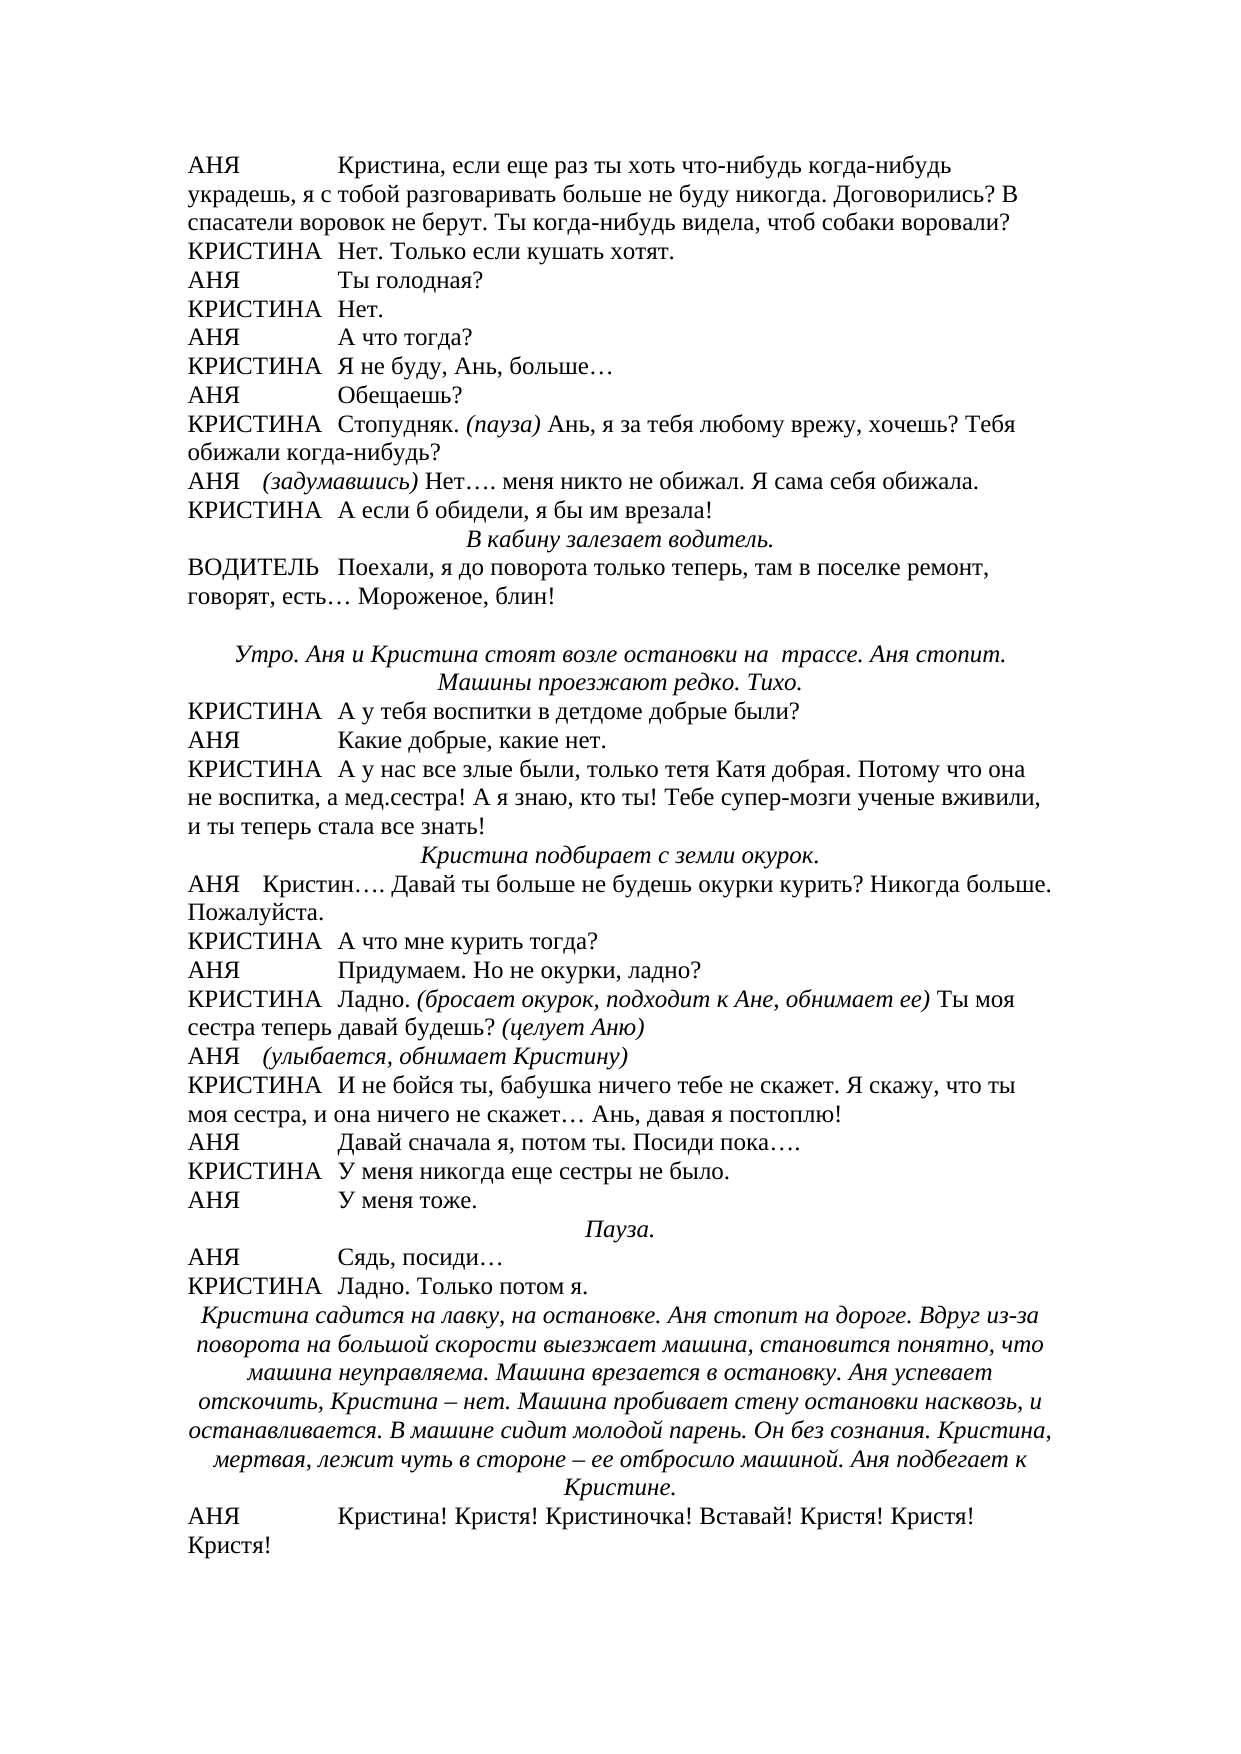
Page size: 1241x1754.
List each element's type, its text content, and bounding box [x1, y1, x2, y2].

text КРИСТИНА А если б обидели, я бы им врезала! [187, 495, 1053, 524]
text АНЯ Давай сначала я, потом ты. Посиди пока…. [187, 1127, 1053, 1156]
text АНЯ А что тогда? [187, 322, 1053, 351]
text КРИСТИНА Ладно. Только потом я. [187, 1271, 1053, 1300]
text АНЯ (улыбается, обнимает Кристину) [187, 1041, 1053, 1070]
text Кристина подбирает с земли окурок. [187, 840, 1053, 869]
text АНЯ Кристина! Кристя! Кристиночка! Вставай! Кристя! Кристя! Кристя! [187, 1501, 1053, 1559]
text АНЯ Кристин…. Давай ты больше не будешь окурки курить? Никогда больше. Пожалуйста. [187, 869, 1053, 926]
text АНЯ Придумаем. Но не окурки, ладно? [187, 955, 1053, 984]
text КРИСТИНА Я не буду, Ань, больше… [187, 351, 1053, 380]
text АНЯ Какие добрые, какие нет. [187, 725, 1053, 754]
text Пауза. [187, 1214, 1053, 1242]
text КРИСТИНА А у тебя воспитки в детдоме добрые были? [187, 696, 1053, 725]
text КРИСТИНА А у нас все злые были, только тетя Катя добрая. Потому что она не воспитка, а мед.сестра! А я знаю, кто ты! Тебе супер-мозги ученые вживили, и ты теперь стала все знать! [187, 754, 1053, 840]
text АНЯ Кристина, если еще раз ты хоть что-нибудь когда-нибудь украдешь, я с тобой разговаривать больше не буду никогда. Договорились? В спасатели воровок не берут. Ты когда-нибудь видела, чтоб собаки воровали? [187, 150, 1053, 236]
text КРИСТИНА Стопудняк. (пауза) Ань, я за тебя любому врежу, хочешь? Тебя обижали когда-нибудь? [187, 409, 1053, 466]
text В кабину залезает водитель. [187, 524, 1053, 552]
text АНЯ Сядь, посиди… [187, 1242, 1053, 1271]
text АНЯ Ты голодная? [187, 265, 1053, 294]
text АНЯ У меня тоже. [187, 1185, 1053, 1214]
text КРИСТИНА У меня никогда еще сестры не было. [187, 1156, 1053, 1185]
text Кристина садится на лавку, на остановке. Аня стопит на дороге. Вдруг из-за поворота на большой скорости выезжает машина, становится понятно, что машина неуправляема. Машина врезается в остановку. Аня успевает отскочить, Кристина – нет. Машина пробивает стену остановки насквозь, и останавливается. В машине сидит молодой парень. Он без сознания. Кристина, мертвая, лежит чуть в стороне – ее отбросило машиной. Аня подбегает к Кристине. [187, 1300, 1053, 1501]
text КРИСТИНА И не бойся ты, бабушка ничего тебе не скажет. Я скажу, что ты моя сестра, и она ничего не скажет… Ань, давая я постоплю! [187, 1070, 1053, 1127]
text КРИСТИНА Нет. Только если кушать хотят. [187, 236, 1053, 265]
text АНЯ Обещаешь? [187, 380, 1053, 409]
text КРИСТИНА А что мне курить тогда? [187, 926, 1053, 955]
text ВОДИТЕЛЬ Поехали, я до поворота только теперь, там в поселке ремонт, говорят, есть… Мороженое, блин! [187, 552, 1053, 610]
text АНЯ (задумавшись) Нет…. меня никто не обижал. Я сама себя обижала. [187, 466, 1053, 495]
text Утро. Аня и Кристина стоят возле остановки на трассе. Аня стопит. Машины проезжают редко. Тихо. [187, 639, 1053, 696]
text КРИСТИНА Ладно. (бросает окурок, подходит к Ане, обнимает ее) Ты моя сестра теперь давай будешь? (целует Аню) [187, 984, 1053, 1041]
text КРИСТИНА Нет. [187, 294, 1053, 322]
